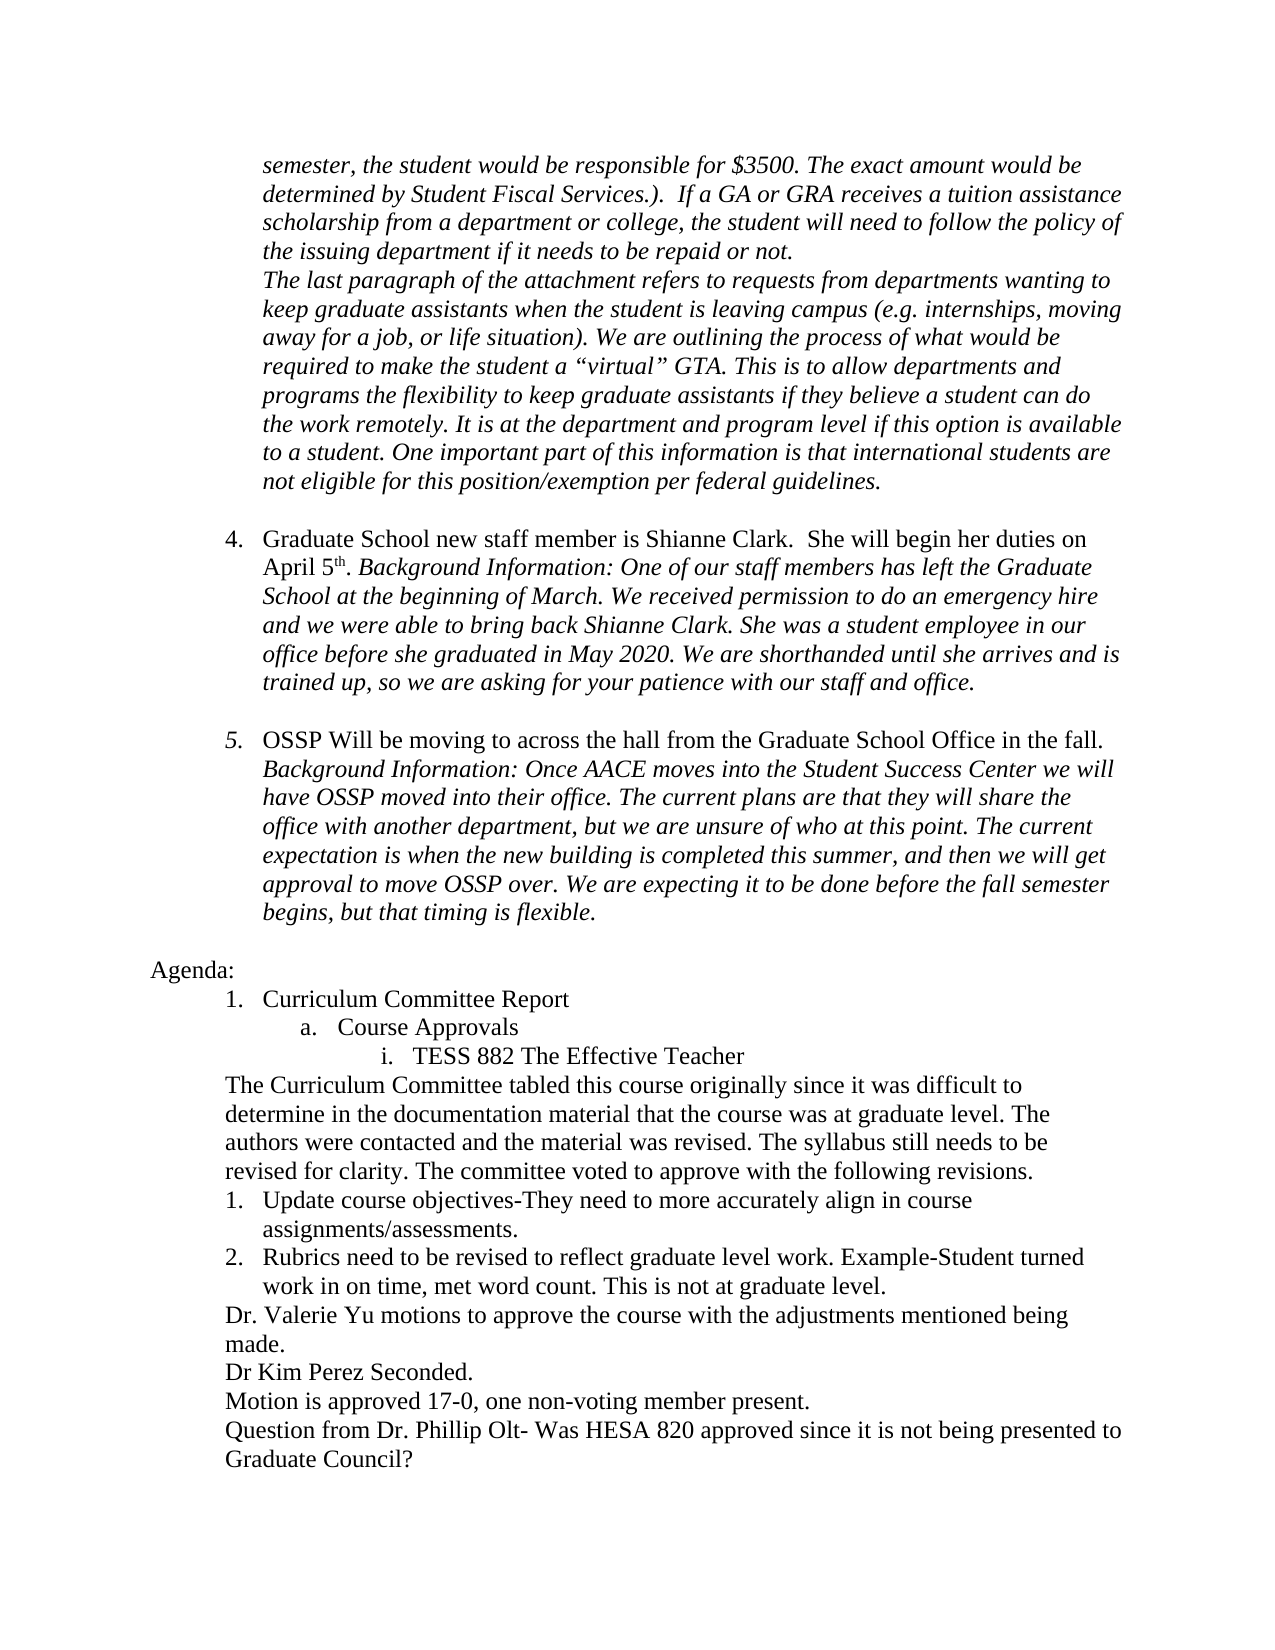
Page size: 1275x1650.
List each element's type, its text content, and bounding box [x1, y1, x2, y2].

text Question from Dr. Phillip Olt- Was HESA 820 approved since it is not being presented to Graduate Council? [225, 1415, 1125, 1472]
list Course Approvals [300, 1012, 1125, 1041]
text The Curriculum Committee tabled this course originally since it was difficult to determine in the documentation material that the course was at graduate level. The authors were contacted and the material was revised. The syllabus still needs to be revised for clarity. The committee voted to approve with the following revisions. [225, 1070, 1125, 1185]
list Background Information: Once AACE moves into the Student Success Center we will have OSSP moved into their office. The current plans are that they will share the office with another department, but we are unsure of who at this point. The current expectation is when the new building is completed this summer, and then we will get approval to move OSSP over. We are expecting it to be done before the fall semester begins, but that timing is flexible. [262, 754, 1125, 926]
text Agenda: [150, 955, 1125, 984]
text Dr Kim Perez Seconded. [150, 1357, 1125, 1386]
list Graduate School new staff member is Shianne Clark. She will begin her duties on April 5th. Background Information: One of our staff members has left the Graduate School at the beginning of March. We received permission to do an emergency hire and we were able to bring back Shianne Clark. She was a student employee in our office before she graduated in May 2020. We are shorthanded until she arrives and is trained up, so we are asking for your patience with our staff and office. [225, 524, 1125, 696]
list Curriculum Committee Report [225, 984, 1125, 1012]
list Rubrics need to be revised to reflect graduate level work. Example-Student turned work in on time, met word count. This is not at graduate level. [225, 1242, 1125, 1300]
list OSSP Will be moving to across the hall from the Graduate School Office in the fall. [225, 725, 1125, 754]
list TESS 882 The Effective Teacher [394, 1041, 1125, 1070]
text Motion is approved 17-0, one non-voting member present. [150, 1386, 1125, 1415]
list Update course objectives-They need to more accurately align in course assignments/assessments. [225, 1185, 1125, 1242]
text Dr. Valerie Yu motions to approve the course with the adjustments mentioned being made. [225, 1300, 1125, 1357]
list The last paragraph of the attachment refers to requests from departments wanting to keep graduate assistants when the student is leaving campus (e.g. internships, moving away for a job, or life situation). We are outlining the process of what would be required to make the student a “virtual” GTA. This is to allow departments and programs the flexibility to keep graduate assistants if they believe a student can do the work remotely. It is at the department and program level if this option is available to a student. One important part of this information is that international students are not eligible for this position/exemption per federal guidelines. [262, 265, 1125, 495]
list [225, 150, 1125, 265]
